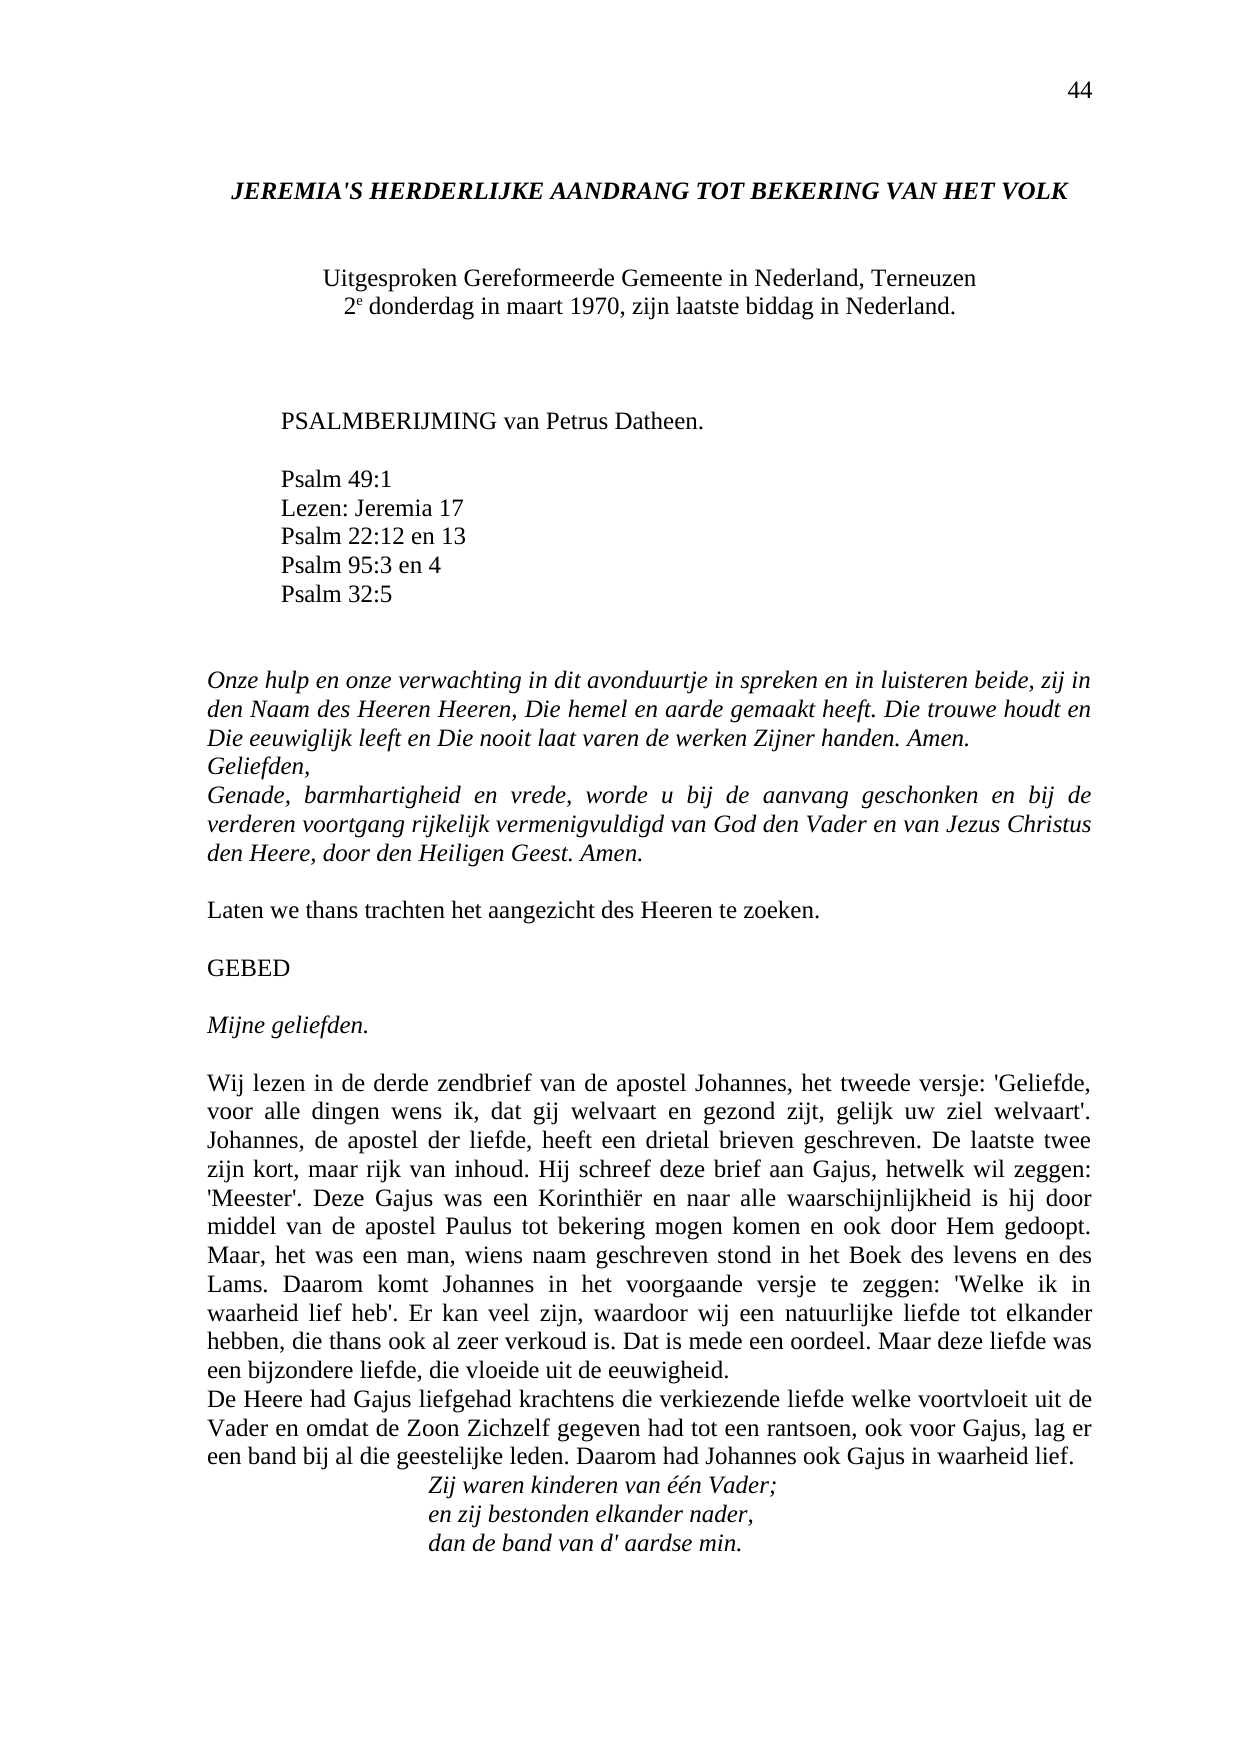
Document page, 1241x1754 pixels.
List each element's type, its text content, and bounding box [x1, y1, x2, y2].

text GEBED [207, 953, 1092, 981]
text en zij bestonden elkander nader, [354, 1499, 1092, 1528]
text Psalm 32:5 [207, 579, 1092, 608]
subtitle JEREMIA'S HERDERLIJKE AANDRANG TOT BEKERING VAN HET VOLK [207, 176, 1092, 205]
text Psalm 95:3 en 4 [207, 550, 1092, 579]
text Geliefden, [207, 751, 1092, 780]
text Lezen: Jeremia 17 [207, 493, 1092, 521]
text Wij lezen in de derde zendbrief van de apostel Johannes, het tweede versje: 'Geliefde, voor alle dingen wens ik, dat gij welvaart en gezond zijt, gelijk uw ziel welvaart'. Johannes, de apostel der liefde, heeft een drietal brieven geschreven. De laatste twee zijn kort, maar rijk van inhoud. Hij schreef deze brief aan Gajus, hetwelk wil zeggen: 'Meester'. Deze Gajus was een Korinthiër en naar alle waarschijnlijkheid is hij door middel van de apostel Paulus tot bekering mogen komen en ook door Hem gedoopt. Maar, het was een man, wiens naam geschreven stond in het Boek des levens en des Lams. Daarom komt Johannes in het voorgaande versje te zeggen: 'Welke ik in waarheid lief heb'. Er kan veel zijn, waardoor wij een natuurlijke liefde tot elkander hebben, die thans ook al zeer verkoud is. Dat is mede een oordeel. Maar deze liefde was een bijzondere liefde, die vloeide uit de eeuwigheid. [207, 1068, 1092, 1384]
text dan de band van d' aardse min. [354, 1528, 1092, 1556]
text Zij waren kinderen van één Vader; [354, 1470, 1092, 1499]
text Genade, barmhartigheid en vrede, worde u bij de aanvang geschonken en bij de verderen voortgang rijkelijk vermenigvuldigd van God den Vader en van Jezus Christus den Heere, door den Heiligen Geest. Amen. [207, 780, 1092, 866]
text Laten we thans trachten het aangezicht des Heeren te zoeken. [207, 895, 1092, 924]
text Onze hulp en onze verwachting in dit avonduurtje in spreken en in luisteren beide, zij in den Naam des Heeren Heeren, Die hemel en aarde gemaakt heeft. Die trouwe houdt en Die eeuwiglijk leeft en Die nooit laat varen de werken Zijner handen. Amen. [207, 665, 1092, 751]
text Psalm 22:12 en 13 [207, 521, 1092, 550]
text Mijne geliefden. [207, 1010, 1092, 1039]
text PSALMBERIJMING van Petrus Datheen. [207, 406, 1092, 435]
text 2e donderdag in maart 1970, zijn laatste biddag in Nederland. [207, 291, 1092, 320]
text Uitgesproken Gereformeerde Gemeente in Nederland, Terneuzen [207, 263, 1092, 291]
text De Heere had Gajus liefgehad krachtens die verkiezende liefde welke voortvloeit uit de Vader en omdat de Zoon Zichzelf gegeven had tot een rantsoen, ook voor Gajus, lag er een band bij al die geestelijke leden. Daarom had Johannes ook Gajus in waarheid lief. [207, 1384, 1092, 1470]
text Psalm 49:1 [207, 464, 1092, 493]
